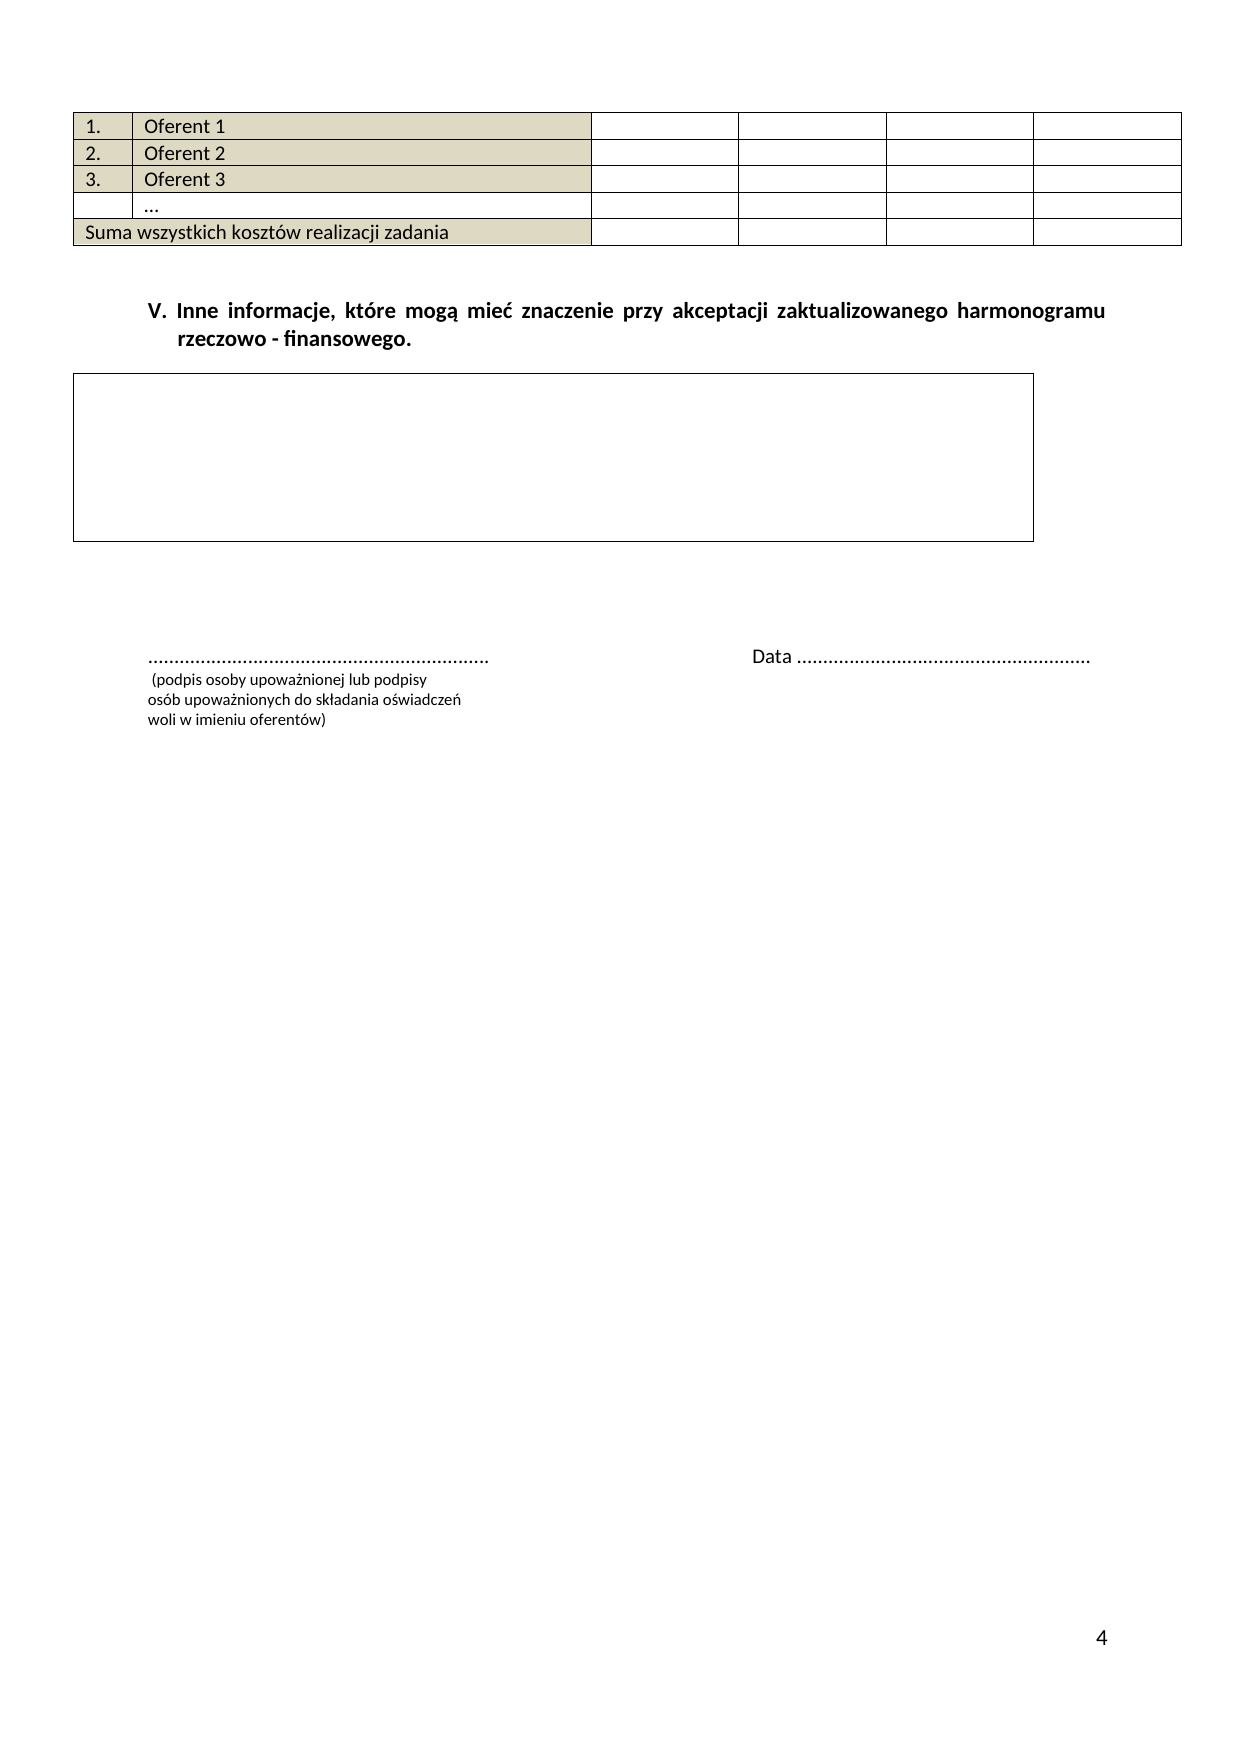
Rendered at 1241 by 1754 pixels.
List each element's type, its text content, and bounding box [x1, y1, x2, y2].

table_cell [739, 140, 886, 165]
table_cell … [133, 193, 591, 218]
table_cell [887, 166, 1033, 192]
table_cell 3. [74, 166, 132, 192]
table_cell [592, 140, 738, 165]
table_cell [1034, 113, 1181, 139]
table_cell Oferent 1 [133, 113, 591, 139]
table_cell [1034, 166, 1181, 192]
text V. Inne informacje, które mogą mieć znaczenie przy akceptacji zaktualizowanego harmonogramu rzeczowo - finansowego. [148, 296, 1107, 352]
text ................................................................. Data ........................................................ [148, 643, 1107, 669]
table_cell [74, 193, 132, 218]
text osób upoważnionych do składania oświadczeń [148, 689, 1107, 709]
table_cell [1034, 219, 1181, 244]
table_cell [592, 193, 738, 218]
table_cell Oferent 3 [133, 166, 591, 192]
table_cell Oferent 2 [133, 140, 591, 165]
table_cell [887, 140, 1033, 165]
text woli w imieniu oferentów) [148, 709, 1107, 730]
table_cell [1034, 140, 1181, 165]
table_cell [592, 113, 738, 139]
table_cell [1034, 193, 1181, 218]
table_cell Suma wszystkich kosztów realizacji zadania [74, 219, 591, 244]
table_cell [887, 193, 1033, 218]
table_cell [739, 166, 886, 192]
table_cell [887, 113, 1033, 139]
table_cell [739, 113, 886, 139]
table_cell [592, 219, 738, 244]
text (podpis osoby upoważnionej lub podpisy [148, 669, 1107, 689]
table_cell 2. [74, 140, 132, 165]
table_cell [739, 193, 886, 218]
table_cell [739, 219, 886, 244]
table_cell [887, 219, 1033, 244]
table_header [74, 374, 1033, 541]
table_cell 1. [74, 113, 132, 139]
table_cell [592, 166, 738, 192]
